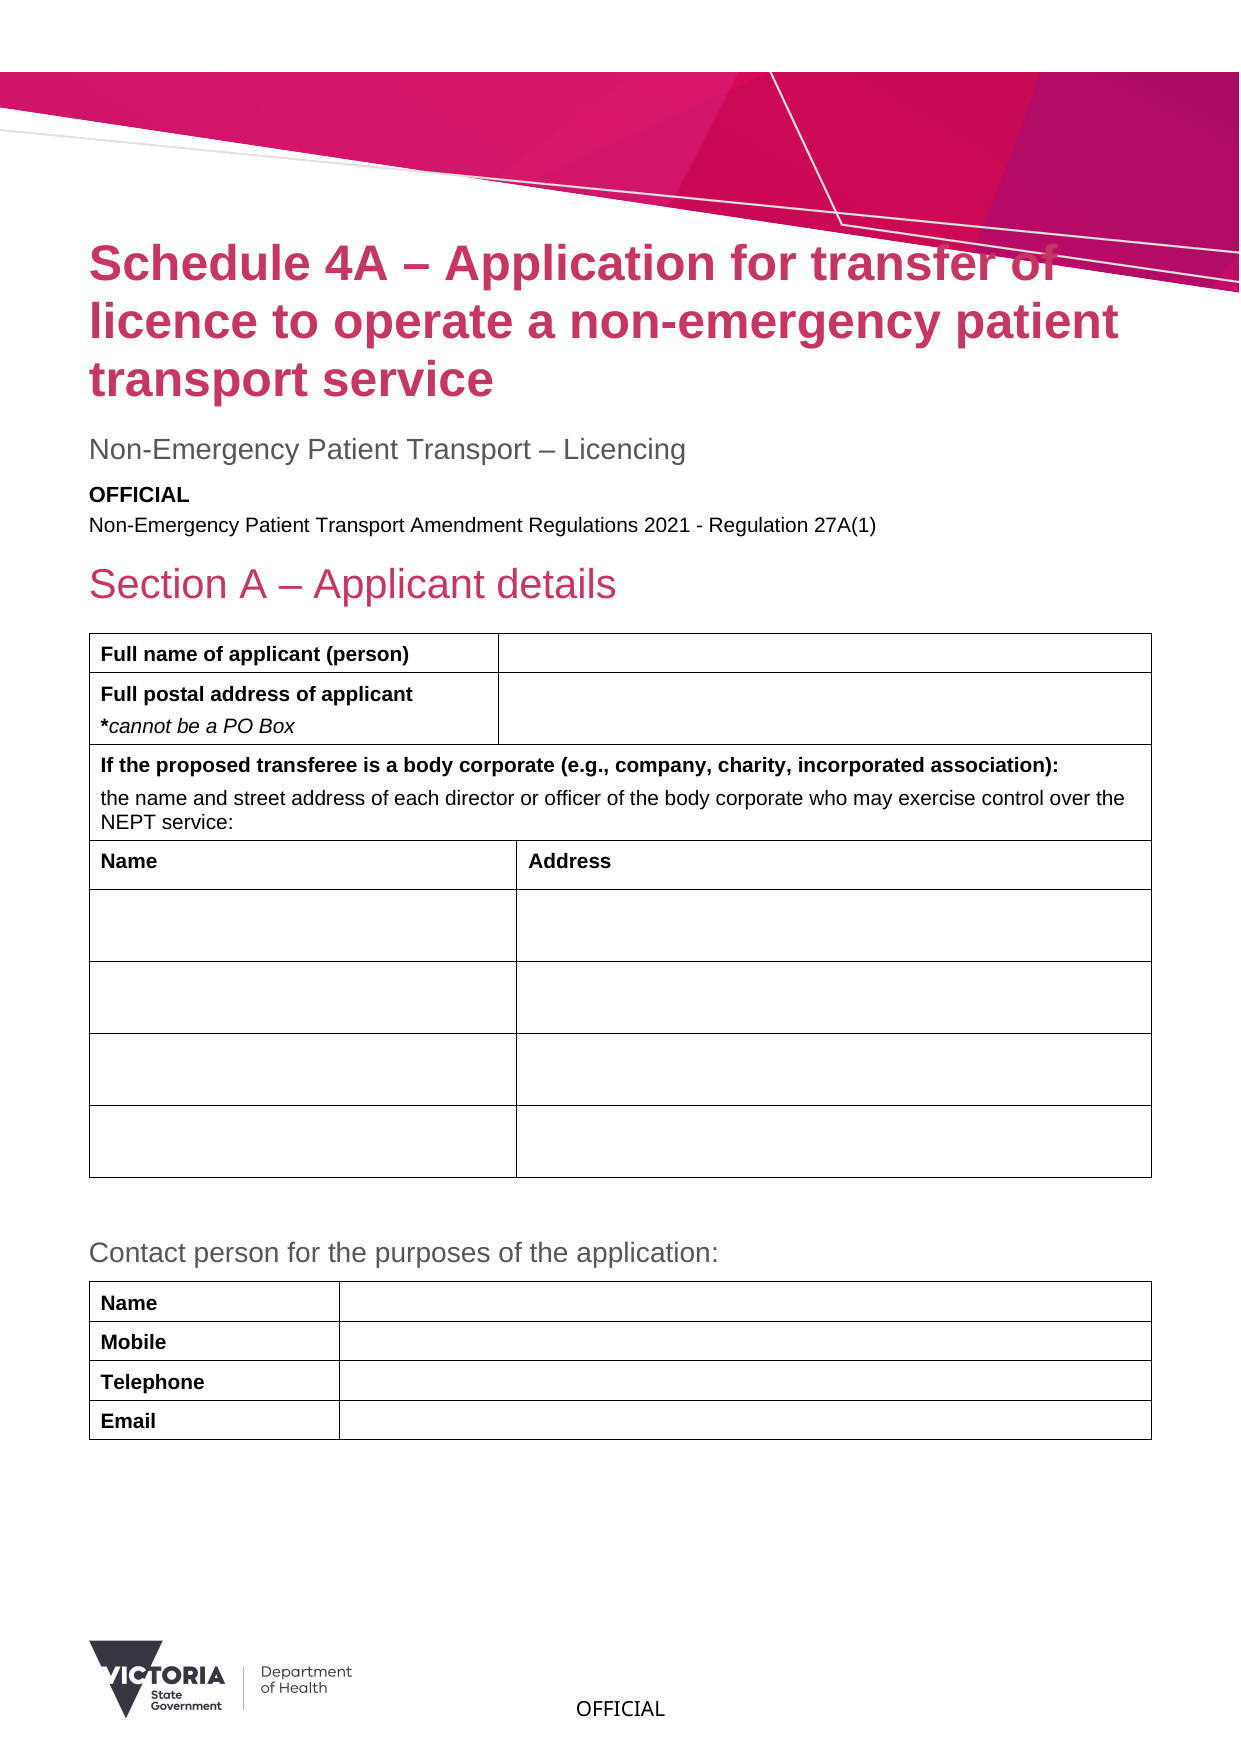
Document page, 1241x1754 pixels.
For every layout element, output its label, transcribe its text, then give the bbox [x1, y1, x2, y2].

table_cell [90, 890, 516, 961]
subtitle Contact person for the purposes of the application: [89, 1236, 1152, 1268]
table_cell [499, 673, 1151, 744]
table_cell Name [90, 841, 516, 889]
table_cell Full postal address of applicant *cannot be a PO Box [90, 673, 498, 744]
table_header [499, 634, 1151, 672]
table_cell Non-Emergency Patient Transport – Licencing [89, 432, 1167, 478]
picture [0, 1595, 1241, 1754]
table_cell [517, 890, 1151, 961]
picture [0, 72, 1239, 296]
subtitle Section A – Applicant details [89, 549, 1152, 607]
table_cell [517, 1034, 1151, 1105]
table_cell If the proposed transferee is a body corporate (e.g., company, charity, incorporated association): the name and street address of each director or officer of the body corporate who may exercise control over the NEPT service: [90, 745, 1151, 840]
table_cell [340, 1322, 1151, 1360]
table_cell [517, 1106, 1151, 1177]
table_cell Telephone [90, 1361, 339, 1400]
table_cell Mobile [90, 1322, 339, 1360]
table_cell [90, 1106, 516, 1177]
table_header Name [90, 1282, 339, 1321]
table_header Full name of applicant (person) [90, 634, 498, 672]
table_header Schedule 4A – Application for transfer of licence to operate a non-emergency patient transport service [89, 73, 1167, 432]
table_cell [340, 1401, 1151, 1439]
table_cell [90, 1034, 516, 1105]
table_cell [340, 1361, 1151, 1400]
table_cell [90, 962, 516, 1033]
table_cell OFFICIAL [89, 478, 1167, 507]
table_cell Address [517, 841, 1151, 889]
table_cell Email [90, 1401, 339, 1439]
table_cell [517, 962, 1151, 1033]
table_header [340, 1282, 1151, 1321]
text Non-Emergency Patient Transport Amendment Regulations 2021 - Regulation 27A(1) [89, 507, 1152, 537]
